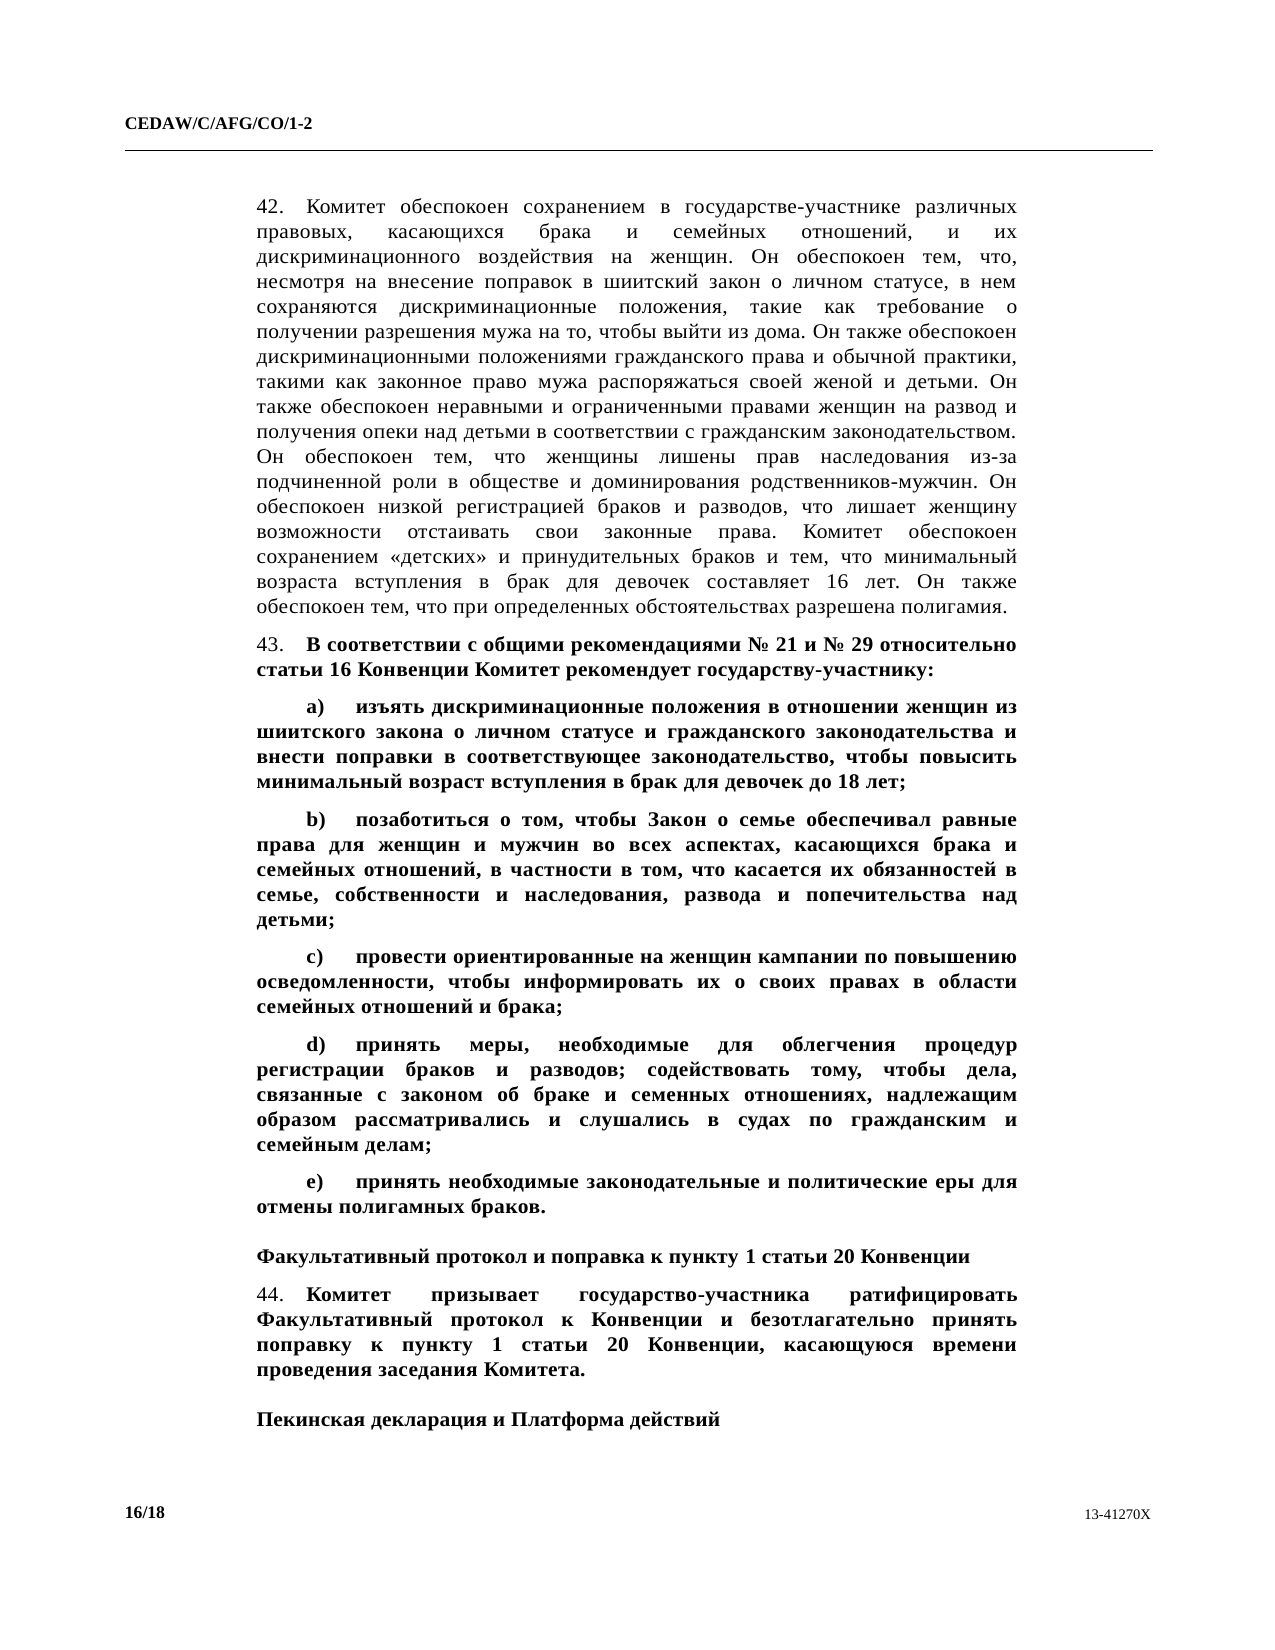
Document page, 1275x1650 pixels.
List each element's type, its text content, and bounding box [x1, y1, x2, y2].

text c) провести ориентированные на женщин кампании по повышению осведомленности, чтобы информировать их о своих правах в области семейных отношений и брака; [256, 944, 1018, 1019]
text 44. Комитет призывает государство-участника ратифицировать Факультативный протокол к Конвенции и безотлагательно принять поправку к пункту 1 статьи 20 Конвенции, касающуюся времени проведения заседания Комитета. [256, 1281, 1018, 1381]
text Пекинская декларация и Платформа действий [124, 1406, 1019, 1431]
text b) позаботиться о том, чтобы Закон о семье обеспечивал равные права для женщин и мужчин во всех аспектах, касающихся брака и семейных отношений, в частности в том, что касается их обязанностей в семье, собственности и наследования, развода и попечительства над детьми; [256, 806, 1018, 931]
text Факультативный протокол и поправка к пункту 1 статьи 20 Конвенции [124, 1244, 1019, 1269]
text d) принять меры, необходимые для облегчения процедур регистрации браков и разводов; содействовать тому, чтобы дела, связанные с законом об браке и семенных отношениях, надлежащим образом рассматривались и слушались в судах по гражданским и семейным делам; [256, 1031, 1018, 1156]
text e) принять необходимые законодательные и политические еры для отмены полигамных браков. [256, 1169, 1018, 1219]
text 42. Комитет обеспокоен сохранением в государстве-участнике различных правовых, касающихся брака и семейных отношений, и их дискриминационного воздействия на женщин. Он обеспокоен тем, что, несмотря на внесение поправок в шиитский закон о личном статусе, в нем сохраняются дискриминационные положения, такие как требование о получении разрешения мужа на то, чтобы выйти из дома. Он также обеспокоен дискриминационными положениями гражданского права и обычной практики, такими как законное право мужа распоряжаться своей женой и детьми. Он также обеспокоен неравными и ограниченными правами женщин на развод и получения опеки над детьми в соответствии с гражданским законодательством. Он обеспокоен тем, что женщины лишены прав наследования из-за подчиненной роли в обществе и доминирования родственников-мужчин. Он обеспокоен низкой регистрацией браков и разводов, что лишает женщину возможности отстаивать свои законные права. Комитет обеспокоен сохранением «детских» и принудительных браков и тем, что минимальный возраста вступления в брак для девочек составляет 16 лет. Он также обеспокоен тем, что при определенных обстоятельствах разрешена полигамия. [256, 194, 1018, 619]
text a) изъять дискриминационные положения в отношении женщин из шиитского закона о личном статусе и гражданского законодательства и внести поправки в соответствующее законодательство, чтобы повысить минимальный возраст вступления в брак для девочек до 18 лет; [256, 694, 1018, 794]
text 43. В соответствии с общими рекомендациями № 21 и № 29 относительно статьи 16 Конвенции Комитет рекомендует государству-участнику: [256, 631, 1018, 681]
